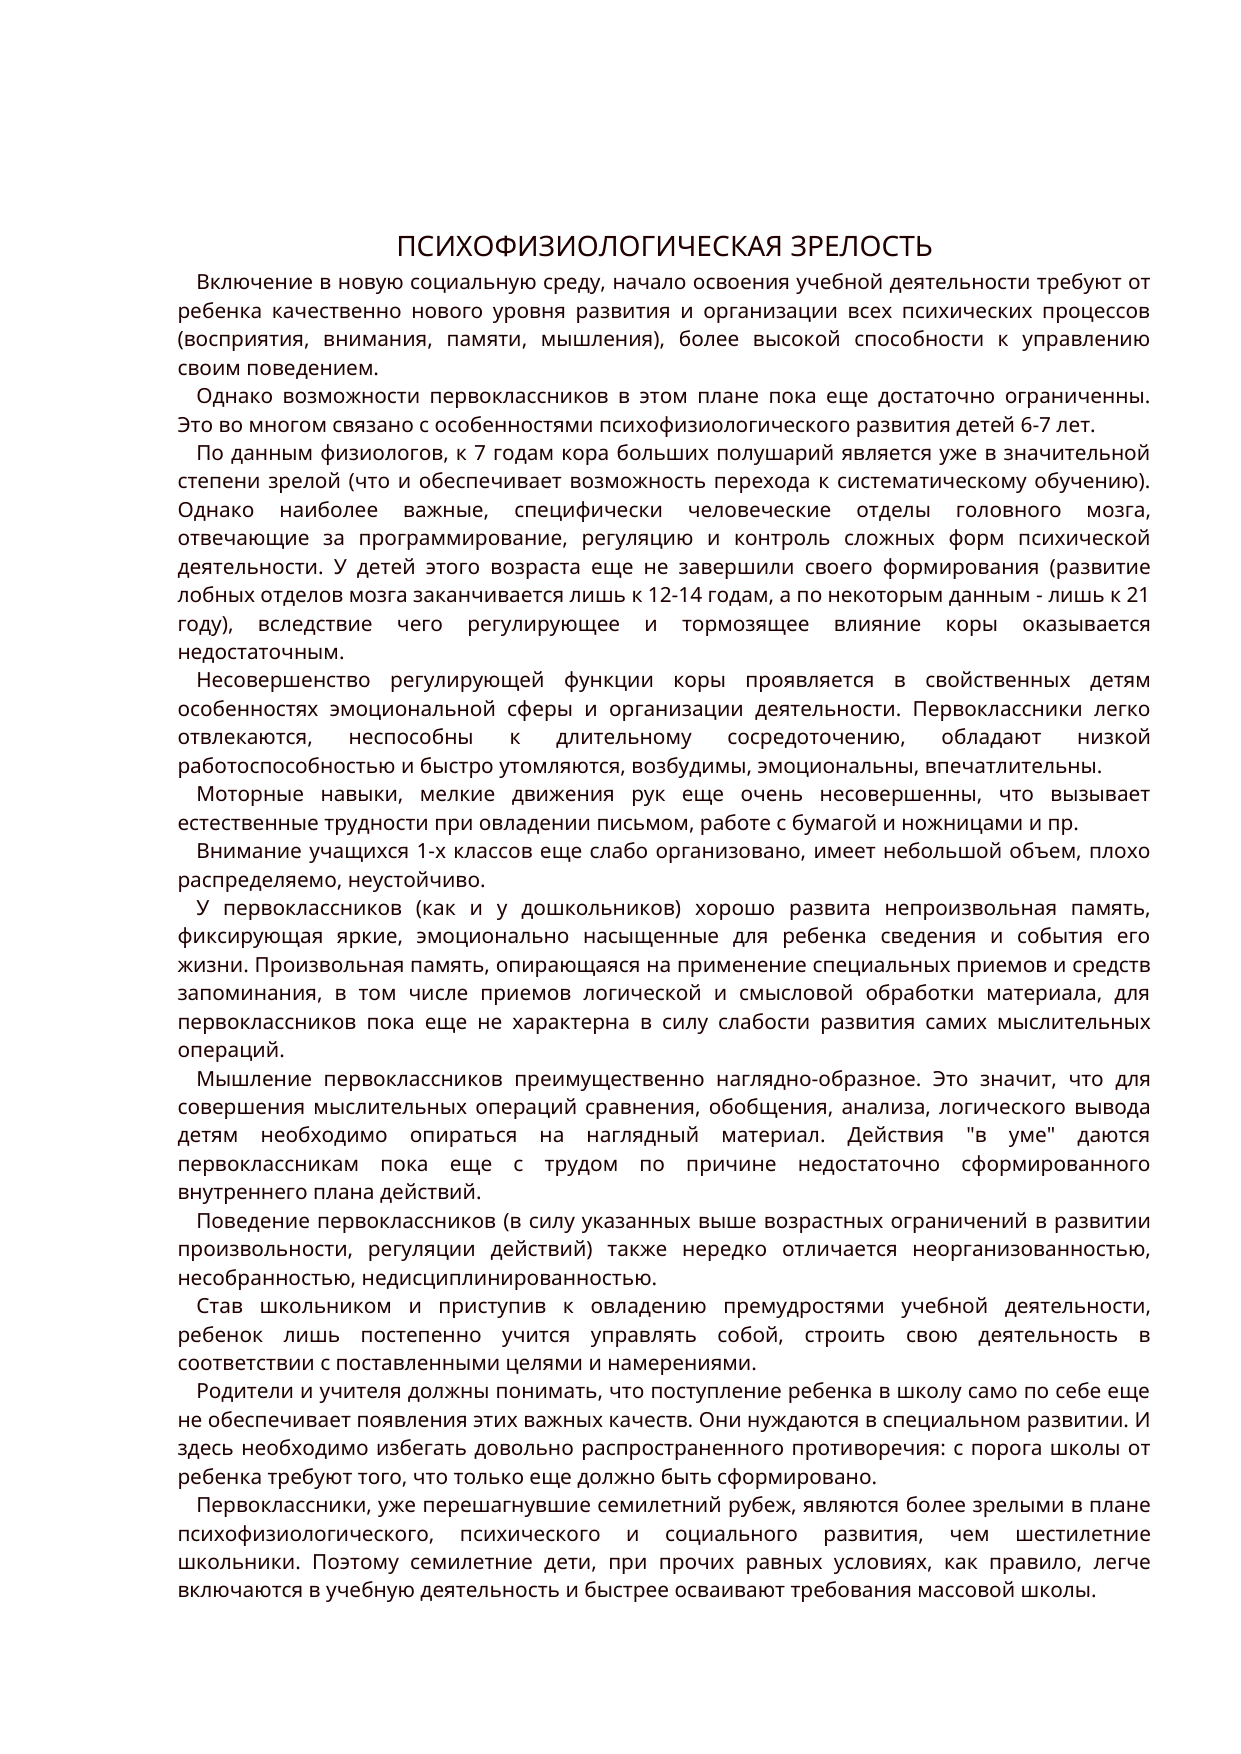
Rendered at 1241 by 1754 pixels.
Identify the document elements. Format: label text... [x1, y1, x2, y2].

text Несовершенство регулирующей функции коры проявляется в свойственных детям особенностях эмоциональной сферы и организации деятельности. Первоклассники легко отвлекаются, неспособны к длительному сосредоточению, обладают низкой работоспособностью и быстро утомляются, возбудимы, эмоциональны, впечатлительны. [177, 666, 1152, 779]
text Внимание учащихся 1-х классов еще слабо организовано, имеет небольшой объем, плохо распределяемо, неустойчиво. [177, 836, 1152, 893]
text Став школьником и приступив к овладению премудростями учебной деятельности, ребенок лишь постепенно учится управлять собой, строить свою деятельность в соответствии с поставленными целями и намерениями. [177, 1291, 1152, 1377]
text Первоклассники, уже перешагнувшие семилетний рубеж, являются более зрелыми в плане психофизиологического, психического и социального развития, чем шестилетние школьники. Поэтому семилетние дети, при прочих равных условиях, как правило, легче включаются в учебную деятельность и быстрее осваивают требования массовой школы. [177, 1490, 1152, 1604]
text ПСИХОФИЗИОЛОГИЧЕСКАЯ ЗРЕЛОСТЬ [177, 226, 1152, 264]
text Моторные навыки, мелкие движения рук еще очень несовершенны, что вызывает естественные трудности при овладении письмом, работе с бумагой и ножницами и пр. [177, 779, 1152, 836]
text Поведение первоклассников (в силу указанных выше возрастных ограничений в развитии произвольности, регуляции действий) также нередко отличается неорганизованностью, несобранностью, недисциплинированностью. [177, 1206, 1152, 1291]
text По данным физиологов, к 7 годам кора больших полушарий является уже в значительной степени зрелой (что и обеспечивает возможность перехода к систематическому обучению). Однако наиболее важные, специфически человеческие отделы головного мозга, отвечающие за программирование, регуляцию и контроль сложных форм психической деятельности. У детей этого возраста еще не завершили своего формирования (развитие лобных отделов мозга заканчивается лишь к 12-14 годам, а по некоторым данным - лишь к 21 году), вследствие чего регулирующее и тормозящее влияние коры оказывается недостаточным. [177, 438, 1152, 666]
text Родители и учителя должны понимать, что поступление ребенка в школу само по себе еще не обеспечивает появления этих важных качеств. Они нуждаются в специальном развитии. И здесь необходимо избегать довольно распространенного противоречия: с порога школы от ребенка требуют того, что только еще должно быть сформировано. [177, 1377, 1152, 1490]
text У первоклассников (как и у дошкольников) хорошо развита непроизвольная память, фиксирующая яркие, эмоционально насыщенные для ребенка сведения и события его жизни. Произвольная память, опирающаяся на применение специальных приемов и средств запоминания, в том числе приемов логической и смысловой обработки материала, для первоклассников пока еще не характерна в силу слабости развития самих мыслительных операций. [177, 893, 1152, 1064]
text Мышление первоклассников преимущественно наглядно-образное. Это значит, что для совершения мыслительных операций сравнения, обобщения, анализа, логического вывода детям необходимо опираться на наглядный материал. Действия "в уме" даются первоклассникам пока еще с трудом по причине недостаточно сформированного внутреннего плана действий. [177, 1064, 1152, 1206]
text Включение в новую социальную среду, начало освоения учебной деятельности требуют от ребенка качественно нового уровня развития и организации всех психических процессов (восприятия, внимания, памяти, мышления), более высокой способности к управлению своим поведением. [177, 267, 1152, 381]
text Однако возможности первоклассников в этом плане пока еще достаточно ограниченны. Это во многом связано с особенностями психофизиологического развития детей 6-7 лет. [177, 381, 1152, 438]
